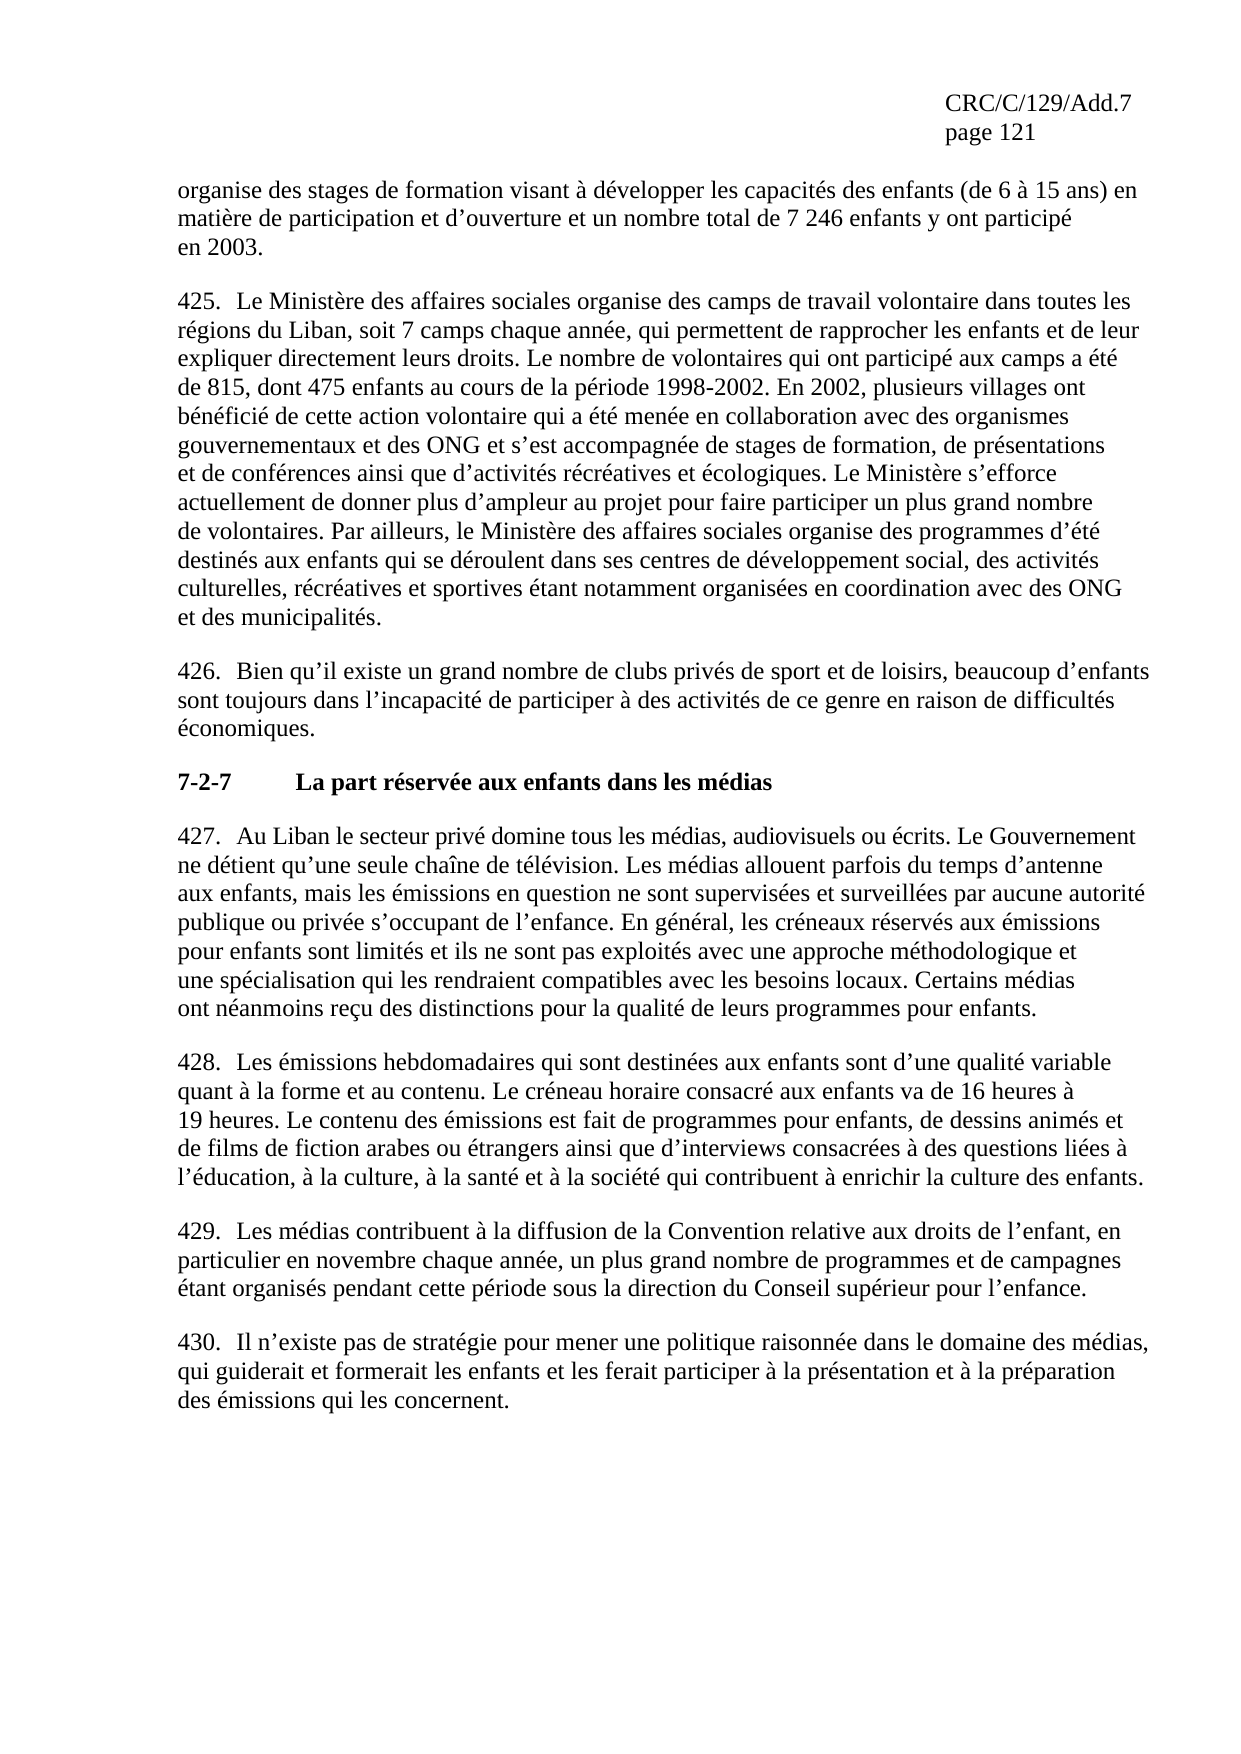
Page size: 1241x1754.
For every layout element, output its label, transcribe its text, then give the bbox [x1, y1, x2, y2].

text 430. Il n’existe pas de stratégie pour mener une politique raisonnée dans le domaine des médias, qui guiderait et formerait les enfants et les ferait participer à la présentation et à la préparation des émissions qui les concernent. [177, 1327, 1152, 1413]
text 426. Bien qu’il existe un grand nombre de clubs privés de sport et de loisirs, beaucoup d’enfants sont toujours dans l’incapacité de participer à des activités de ce genre en raison de difficultés économiques. [177, 656, 1152, 742]
text 428. Les émissions hebdomadaires qui sont destinées aux enfants sont d’une qualité variable quant à la forme et au contenu. Le créneau horaire consacré aux enfants va de 16 heures à 19 heures. Le contenu des émissions est fait de programmes pour enfants, de dessins animés et de films de fiction arabes ou étrangers ainsi que d’interviews consacrées à des questions liées à l’éducation, à la culture, à la santé et à la société qui contribuent à enrichir la culture des enfants. [177, 1047, 1152, 1191]
text 425. Le Ministère des affaires sociales organise des camps de travail volontaire dans toutes les régions du Liban, soit 7 camps chaque année, qui permettent de rapprocher les enfants et de leur expliquer directement leurs droits. Le nombre de volontaires qui ont participé aux camps a été de 815, dont 475 enfants au cours de la période 1998-2002. En 2002, plusieurs villages ont bénéficié de cette action volontaire qui a été menée en collaboration avec des organismes gouvernementaux et des ONG et s’est accompagnée de stages de formation, de présentations et de conférences ainsi que d’activités récréatives et écologiques. Le Ministère s’efforce actuellement de donner plus d’ampleur au projet pour faire participer un plus grand nombre de volontaires. Par ailleurs, le Ministère des affaires sociales organise des programmes d’été destinés aux enfants qui se déroulent dans ses centres de développement social, des activités culturelles, récréatives et sportives étant notamment organisées en coordination avec des ONG et des municipalités. [177, 286, 1152, 631]
text 427. Au Liban le secteur privé domine tous les médias, audiovisuels ou écrits. Le Gouvernement ne détient qu’une seule chaîne de télévision. Les médias allouent parfois du temps d’antenne aux enfants, mais les émissions en question ne sont supervisées et surveillées par aucune autorité publique ou privée s’occupant de l’enfance. En général, les créneaux réservés aux émissions pour enfants sont limités et ils ne sont pas exploités avec une approche méthodologique et une spécialisation qui les rendraient compatibles avec les besoins locaux. Certains médias ont néanmoins reçu des distinctions pour la qualité de leurs programmes pour enfants. [177, 821, 1152, 1022]
text 7-2-7 La part réservée aux enfants dans les médias [177, 767, 1152, 796]
text 429. Les médias contribuent à la diffusion de la Convention relative aux droits de l’enfant, en particulier en novembre chaque année, un plus grand nombre de programmes et de campagnes étant organisés pendant cette période sous la direction du Conseil supérieur pour l’enfance. [177, 1216, 1152, 1302]
